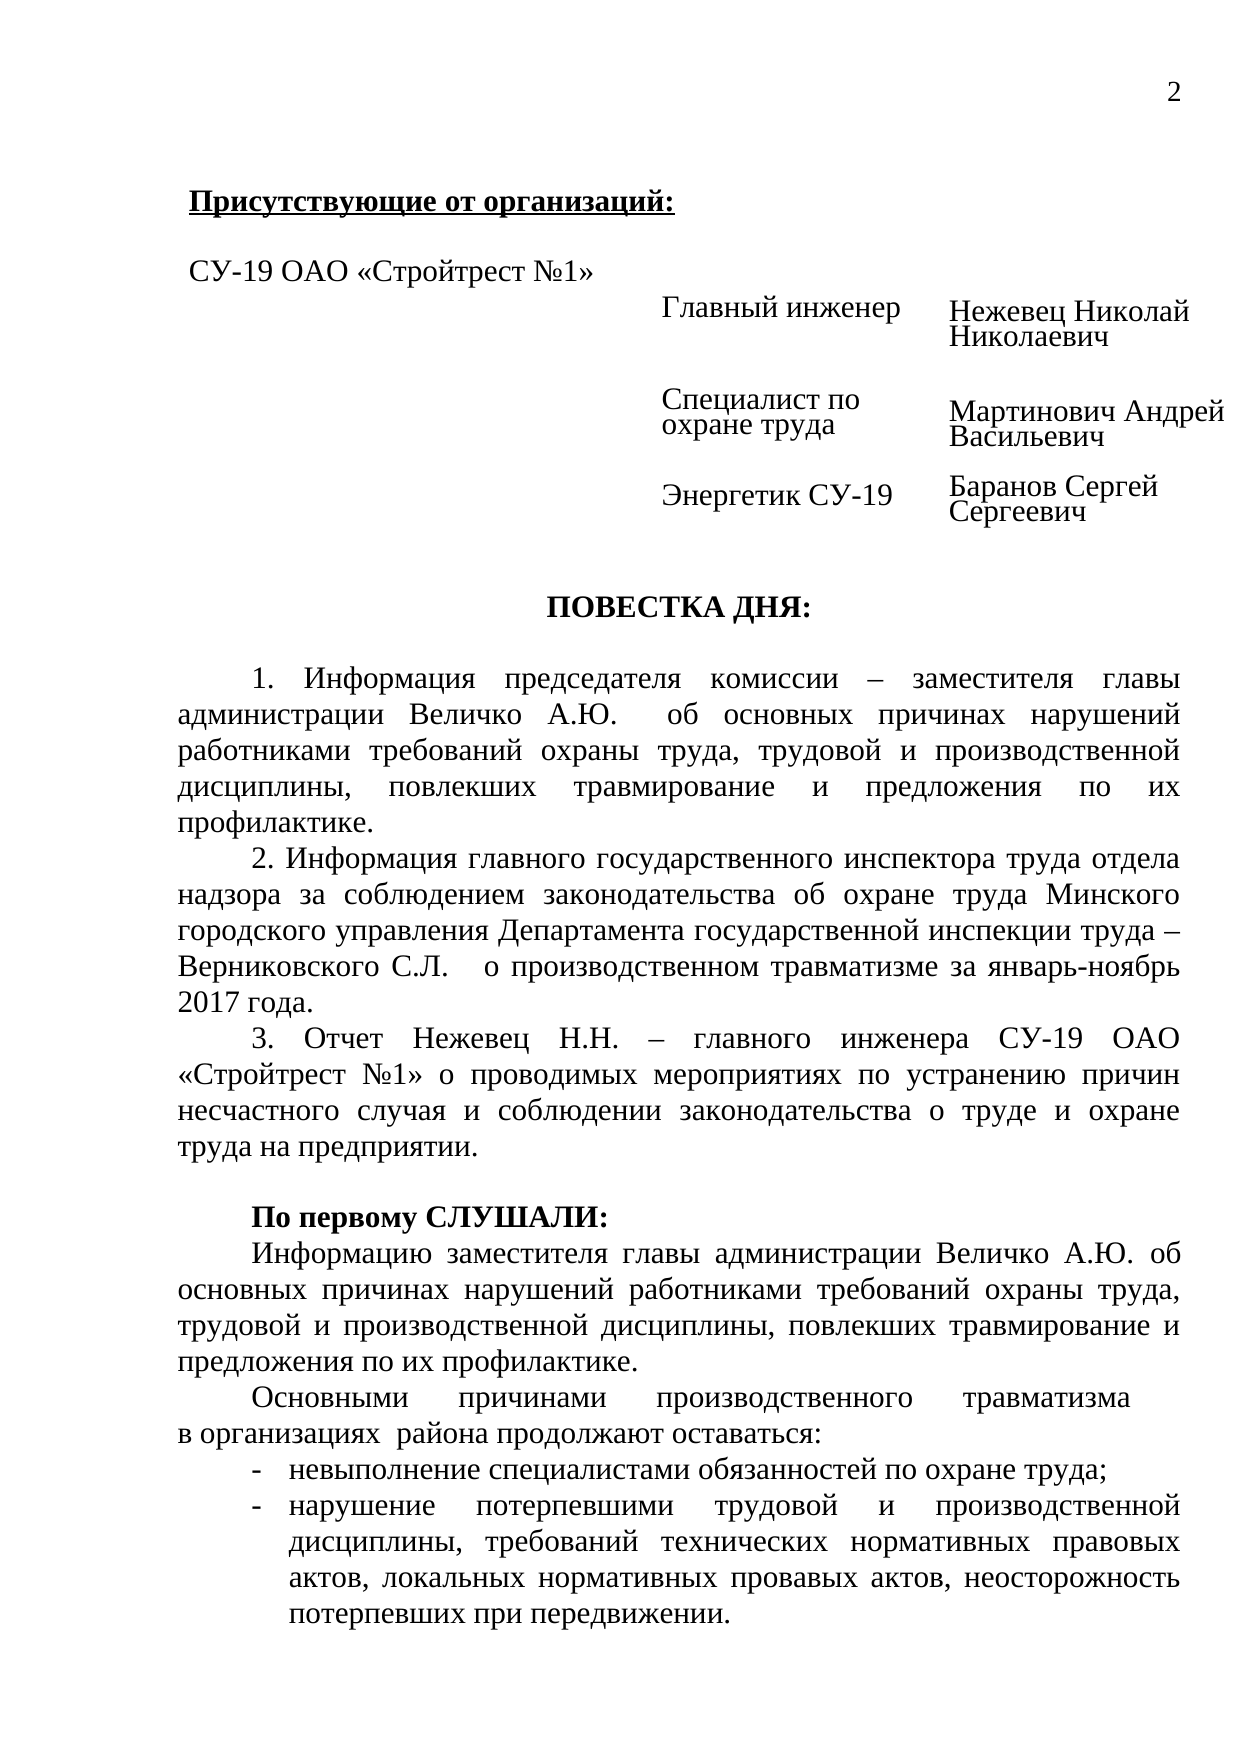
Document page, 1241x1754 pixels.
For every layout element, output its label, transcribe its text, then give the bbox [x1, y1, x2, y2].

text Информацию заместителя главы администрации Величко А.Ю. об основных причинах нарушений работниками требований охраны труда, трудовой и производственной дисциплины, повлекших травмирование и предложения по их профилактике. [177, 1235, 1181, 1378]
table_cell СУ-19 ОАО «Стройтрест №1» [177, 252, 650, 552]
text Основными причинами производственного травматизма в организациях района продолжают оставаться: [177, 1378, 1181, 1450]
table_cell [177, 141, 1240, 252]
text 3. Отчет Нежевец Н.Н. – главного инженера СУ-19 ОАО «Стройтрест №1» о проводимых мероприятиях по устранению причин несчастного случая и соблюдении законодательства о труде и охране труда на предприятии. [177, 1019, 1181, 1163]
list нарушение потерпевшими трудовой и производственной дисциплины, требований технических нормативных правовых актов, локальных нормативных провавых актов, неосторожность потерпевших при передвижении. [251, 1486, 1181, 1630]
text 2. Информация главного государственного инспектора труда отдела надзора за соблюдением законодательства об охране труда Минского городского управления Департамента государственной инспекции труда – Верниковского С.Л. о производственном травматизме за январь-ноябрь 2017 года. [177, 839, 1181, 1019]
list невыполнение специалистами обязанностей по охране труда; [251, 1450, 1181, 1486]
text 1. Информация председателя комиссии – заместителя главы администрации Величко А.Ю. об основных причинах нарушений работниками требований охраны труда, трудовой и производственной дисциплины, повлекших травмирование и предложения по их профилактике. [177, 660, 1181, 839]
text ПОВЕСТКА ДНЯ: [177, 588, 1181, 624]
table_cell Главный инженер Специалист по охране труда Энергетик СУ-19 [650, 252, 937, 552]
table_cell Нежевец Николай Николаевич Мартинович Андрей Васильевич Баранов Сергей Сергеевич [937, 252, 1240, 552]
text По первому СЛУШАЛИ: [177, 1199, 1181, 1235]
